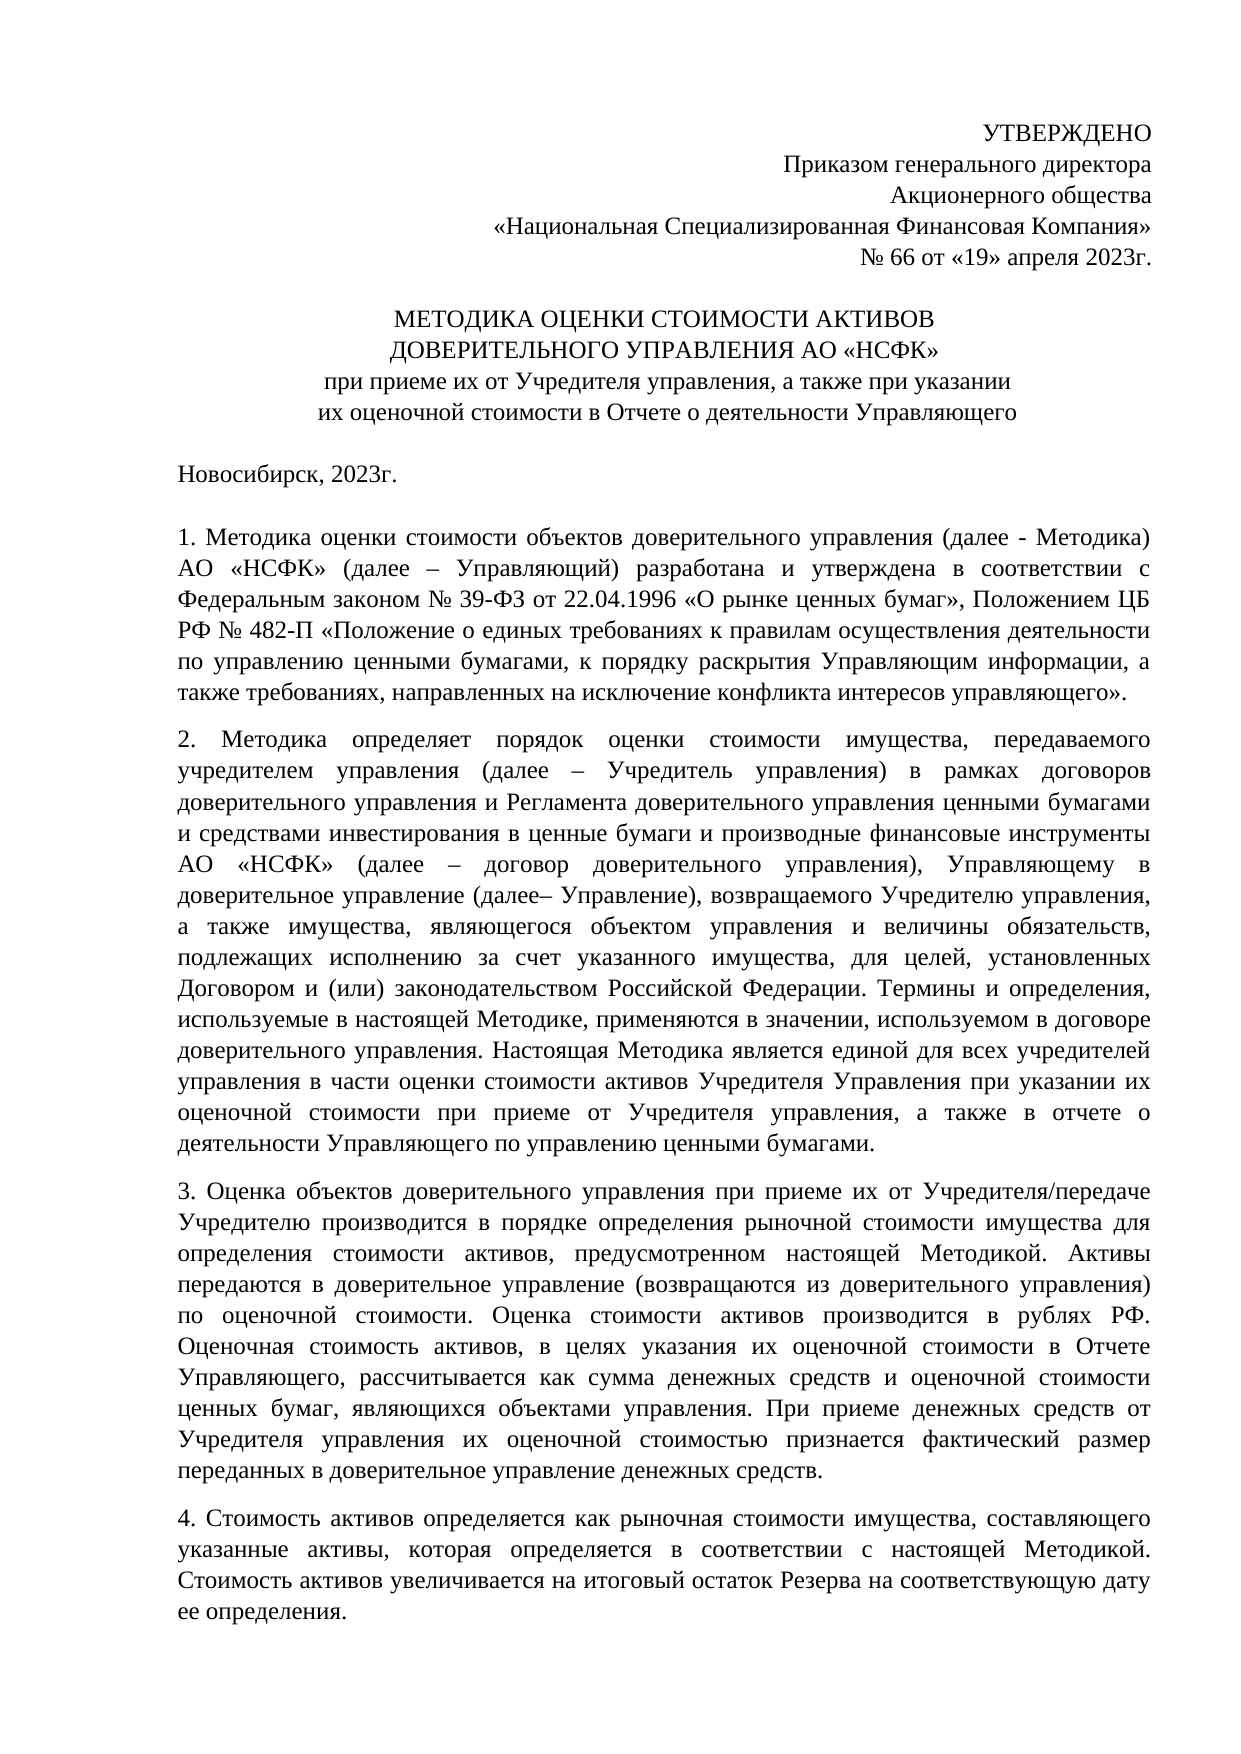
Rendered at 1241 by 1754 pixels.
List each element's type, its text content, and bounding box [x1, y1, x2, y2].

text ДОВЕРИТЕЛЬНОГО УПРАВЛЕНИЯ АО «НСФК» [177, 335, 1152, 364]
text Акционерного общества [177, 180, 1152, 209]
text 1. Методика оценки стоимости объектов доверительного управления (далее - Методика) АО «НСФК» (далее – Управляющий) разработана и утверждена в соответствии с Федеральным законом № 39-ФЗ от 22.04.1996 «О рынке ценных бумаг», Положением ЦБ РФ № 482-П «Положение о единых требованиях к правилам осуществления деятельности по управлению ценными бумагами, к порядку раскрытия Управляющим информации, а также требованиях, направленных на исключение конфликта интересов управляющего». [177, 522, 1152, 706]
text 3. Оценка объектов доверительного управления при приеме их от Учредителя/передаче Учредителю производится в порядке определения рыночной стоимости имущества для определения стоимости активов, предусмотренном настоящей Методикой. Активы передаются в доверительное управление (возвращаются из доверительного управления) по оценочной стоимости. Оценка стоимости активов производится в рублях РФ. Оценочная стоимость активов, в целях указания их оценочной стоимости в Отчете Управляющего, рассчитывается как сумма денежных средств и оценочной стоимости ценных бумаг, являющихся объектами управления. При приеме денежных средств от Учредителя управления их оценочной стоимостью признается фактический размер переданных в доверительное управление денежных средств. [177, 1176, 1152, 1484]
text № 66 от «19» апреля 2023г. [177, 242, 1152, 271]
text при приеме их от Учредителя управления, а также при указании [177, 366, 1152, 395]
text 4. Стоимость активов определяется как рыночная стоимости имущества, составляющего указанные активы, которая определяется в соответствии с настоящей Методикой. Стоимость активов увеличивается на итоговый остаток Резерва на соответствующую дату ее определения. [177, 1503, 1152, 1625]
text УТВЕРЖДЕНО [177, 118, 1152, 147]
text МЕТОДИКА ОЦЕНКИ СТОИМОСТИ АКТИВОВ [177, 304, 1152, 333]
text 2. Методика определяет порядок оценки стоимости имущества, передаваемого учредителем управления (далее – Учредитель управления) в рамках договоров доверительного управления и Регламента доверительного управления ценными бумагами и средствами инвестирования в ценные бумаги и производные финансовые инструменты АО «НСФК» (далее – договор доверительного управления), Управляющему в доверительное управление (далее– Управление), возвращаемого Учредителю управления, а также имущества, являющегося объектом управления и величины обязательств, подлежащих исполнению за счет указанного имущества, для целей, установленных Договором и (или) законодательством Российской Федерации. Термины и определения, используемые в настоящей Методике, применяются в значении, используемом в договоре доверительного управления. Настоящая Методика является единой для всех учредителей управления в части оценки стоимости активов Учредителя Управления при указании их оценочной стоимости при приеме от Учредителя управления, а также в отчете о деятельности Управляющего по управлению ценными бумагами. [177, 724, 1152, 1157]
text Приказом генерального директора [177, 149, 1152, 178]
text «Национальная Специализированная Финансовая Компания» [177, 211, 1152, 240]
text Новосибирск, 2023г. [177, 459, 1152, 488]
text их оценочной стоимости в Отчете о деятельности Управляющего [177, 397, 1152, 426]
